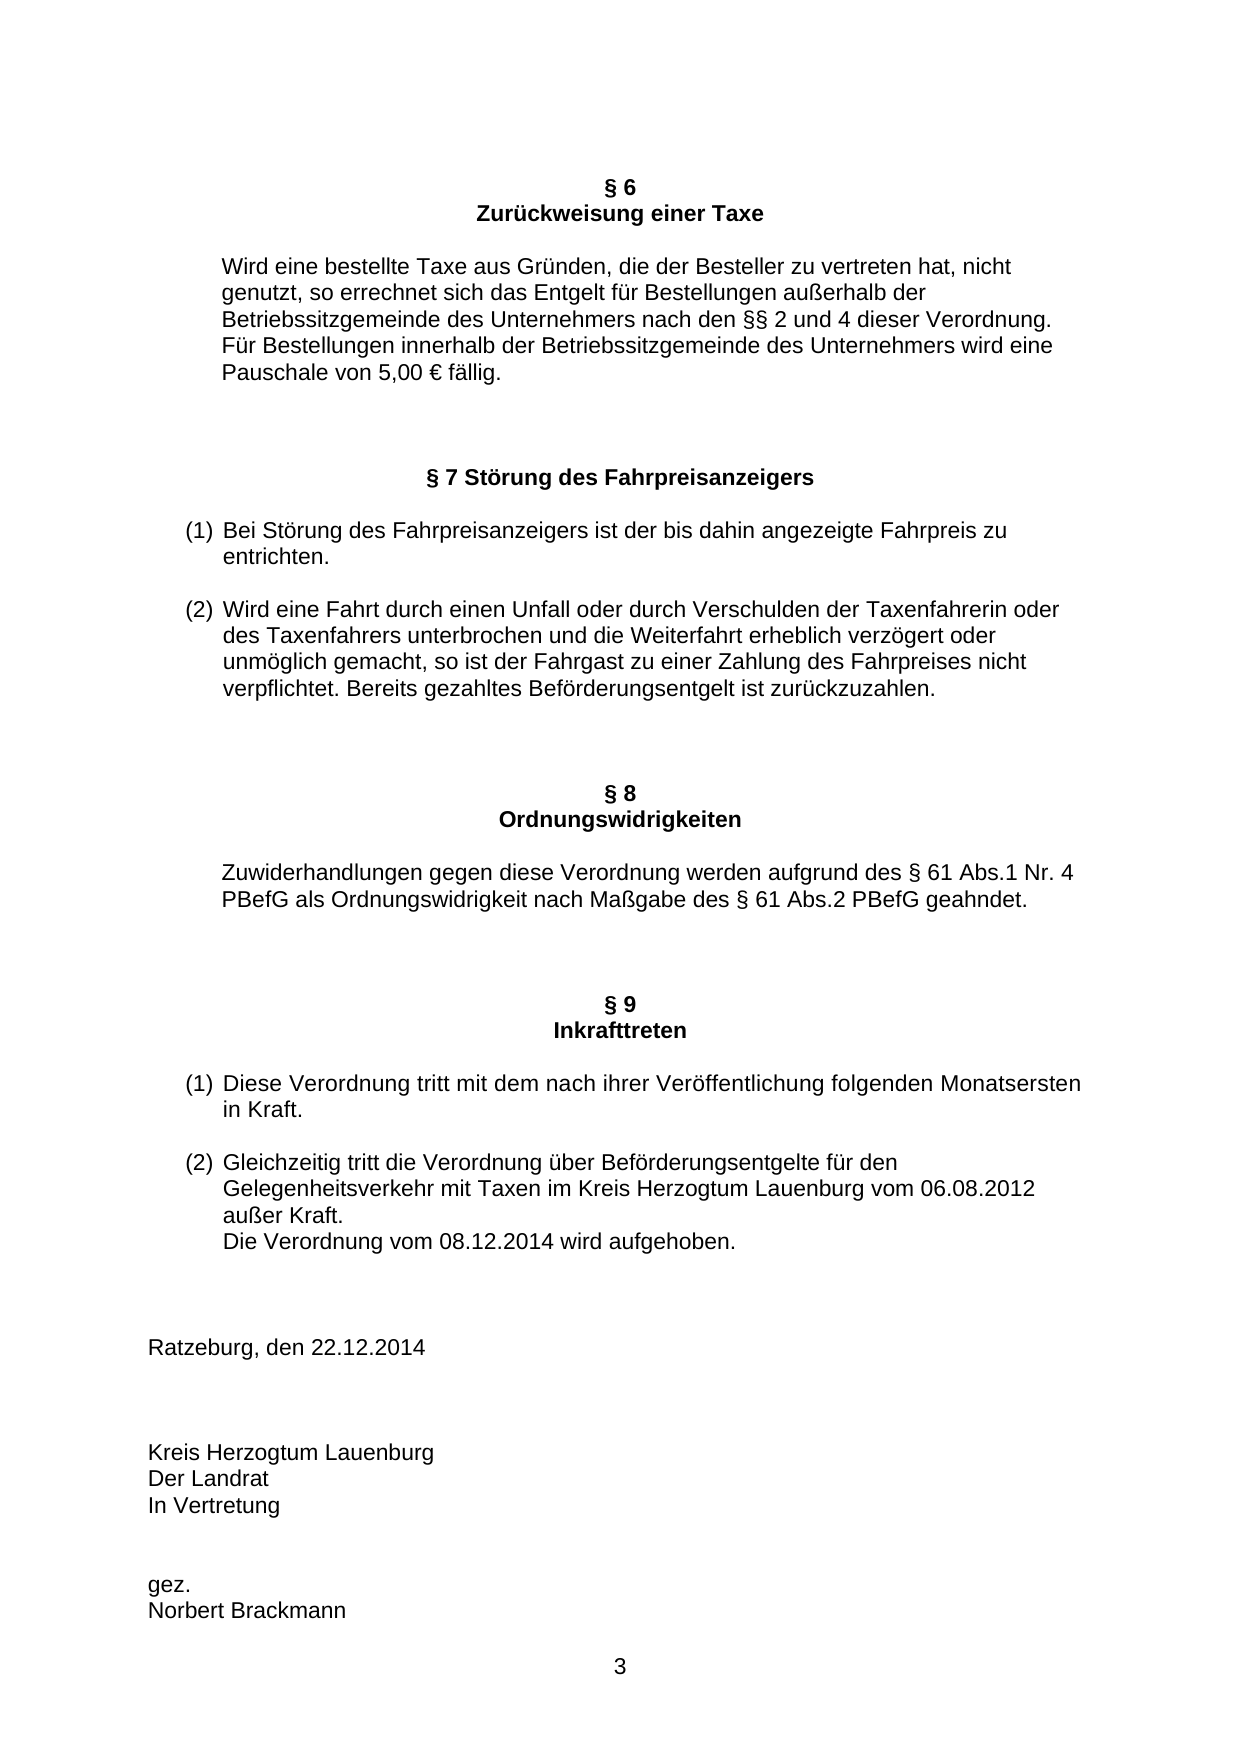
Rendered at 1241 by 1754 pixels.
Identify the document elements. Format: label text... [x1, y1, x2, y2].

list Bei Störung des Fahrpreisanzeigers ist der bis dahin angezeigte Fahrpreis zu entrichten. [185, 517, 1093, 569]
text § 7 Störung des Fahrpreisanzeigers [148, 464, 1093, 490]
text Für Bestellungen innerhalb der Betriebssitzgemeinde des Unternehmers wird eine Pauschale von 5,00 € fällig. [221, 332, 1093, 385]
text Ordnungswidrigkeiten [148, 806, 1093, 833]
text Wird eine bestellte Taxe aus Gründen, die der Besteller zu vertreten hat, nicht genutzt, so errechnet sich das Entgelt für Bestellungen außerhalb der Betriebssitzgemeinde des Unternehmers nach den §§ 2 und 4 dieser Verordnung. [221, 253, 1093, 332]
text Inkrafttreten [148, 1017, 1093, 1044]
list Diese Verordnung tritt mit dem nach ihrer Veröffentlichung folgenden Monatsersten in Kraft. [185, 1070, 1093, 1123]
text § 9 [148, 991, 1093, 1017]
text Zuwiderhandlungen gegen diese Verordnung werden aufgrund des § 61 Abs.1 Nr. 4 PBefG als Ordnungswidrigkeit nach Maßgabe des § 61 Abs.2 PBefG geahndet. [221, 859, 1093, 912]
text Norbert Brackmann [148, 1597, 1093, 1623]
text Der Landrat [148, 1465, 1093, 1492]
text § 6 [148, 174, 1093, 200]
text Zurückweisung einer Taxe [148, 200, 1093, 227]
list Wird eine Fahrt durch einen Unfall oder durch Verschulden der Taxenfahrerin oder des Taxenfahrers unterbrochen und die Weiterfahrt erheblich verzögert oder unmöglich gemacht, so ist der Fahrgast zu einer Zahlung des Fahrpreises nicht verpflichtet. Bereits gezahltes Beförderungsentgelt ist zurückzuzahlen. [185, 596, 1093, 701]
text Ratzeburg, den 22.12.2014 [148, 1333, 1093, 1360]
text gez. [148, 1571, 1093, 1597]
text § 8 [148, 780, 1093, 806]
list Gleichzeitig tritt die Verordnung über Beförderungsentgelte für den Gelegenheitsverkehr mit Taxen im Kreis Herzogtum Lauenburg vom 06.08.2012 außer Kraft. Die Verordnung vom 08.12.2014 wird aufgehoben. [185, 1149, 1093, 1254]
text In Vertretung [148, 1492, 1093, 1518]
text Kreis Herzogtum Lauenburg [148, 1439, 1093, 1465]
